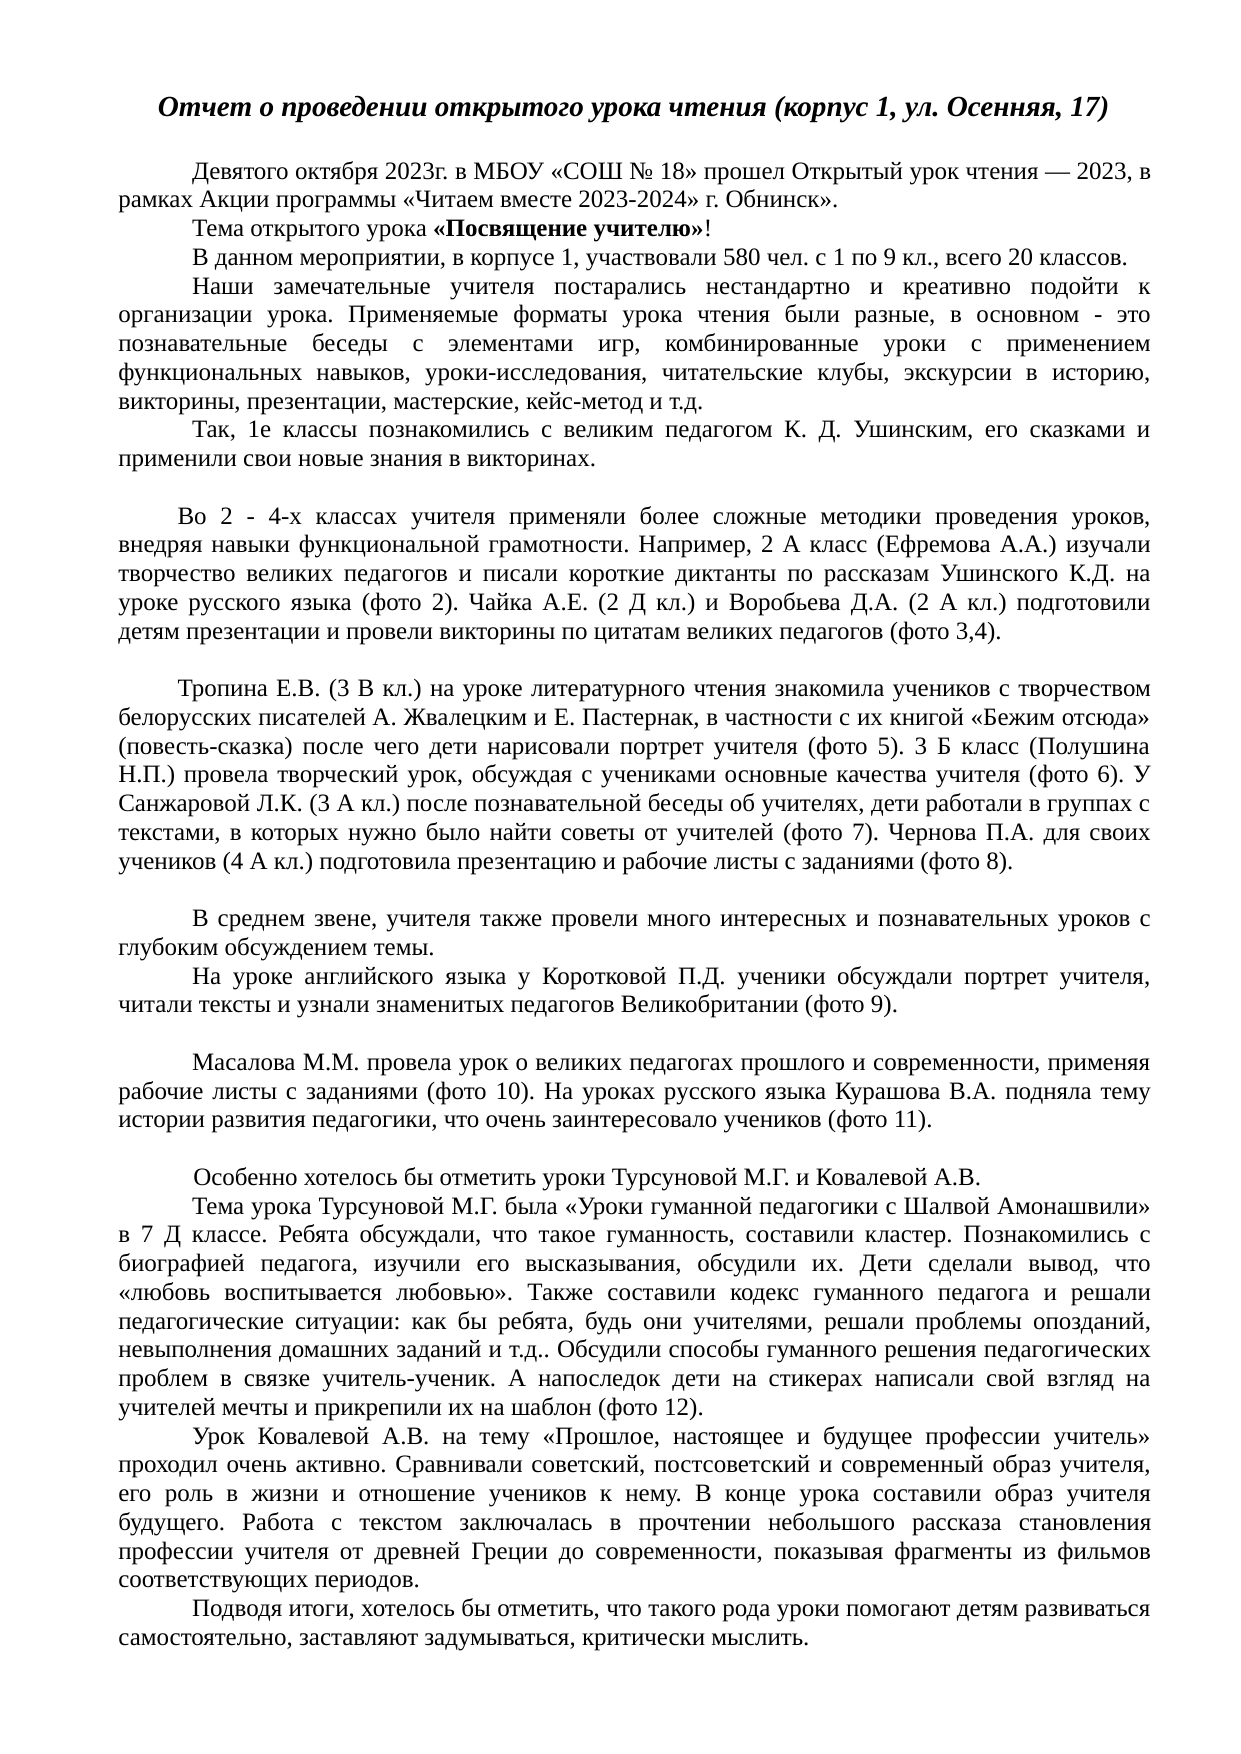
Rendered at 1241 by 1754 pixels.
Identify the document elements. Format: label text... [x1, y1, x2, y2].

text Девятого октября 2023г. в МБОУ «СОШ № 18» прошел Открытый урок чтения — 2023, в рамках Акции программы «Читаем вместе 2023-2024» г. Обнинск». [118, 156, 1152, 213]
text Подводя итоги, хотелось бы отметить, что такого рода уроки помогают детям развиваться самостоятельно, заставляют задумываться, критически мыслить. [118, 1593, 1152, 1651]
text Урок Ковалевой А.В. на тему «Прошлое, настоящее и будущее профессии учитель» проходил очень активно. Сравнивали советский, постсоветский и современный образ учителя, его роль в жизни и отношение учеников к нему. В конце урока составили образ учителя будущего. Работа с текстом заключалась в прочтении небольшого рассказа становления профессии учителя от древней Греции до современности, показывая фрагменты из фильмов соответствующих периодов. [118, 1421, 1152, 1593]
text Отчет о проведении открытого урока чтения (корпус 1, ул. Осенняя, 17) [118, 89, 1152, 122]
text Тема открытого урока «Посвящение учителю»! [118, 213, 1152, 242]
text В данном мероприятии, в корпусе 1, участвовали 580 чел. с 1 по 9 кл., всего 20 классов. [118, 242, 1152, 271]
text Тропина Е.В. (3 В кл.) на уроке литературного чтения знакомила учеников с творчеством белорусских писателей А. Жвалецким и Е. Пастернак, в частности с их книгой «Бежим отсюда» (повесть-сказка) после чего дети нарисовали портрет учителя (фото 5). 3 Б класс (Полушина Н.П.) провела творческий урок, обсуждая с учениками основные качества учителя (фото 6). У Санжаровой Л.К. (3 А кл.) после познавательной беседы об учителях, дети работали в группах с текстами, в которых нужно было найти советы от учителей (фото 7). Чернова П.А. для своих учеников (4 А кл.) подготовила презентацию и рабочие листы с заданиями (фото 8). [118, 673, 1152, 874]
text Тема урока Турсуновой М.Г. была «Уроки гуманной педагогики с Шалвой Амонашвили» в 7 Д классе. Ребята обсуждали, что такое гуманность, составили кластер. Познакомились с биографией педагога, изучили его высказывания, обсудили их. Дети сделали вывод, что «любовь воспитывается любовью». Также составили кодекс гуманного педагога и решали педагогические ситуации: как бы ребята, будь они учителями, решали проблемы опозданий, невыполнения домашних заданий и т.д.. Обсудили способы гуманного решения педагогических проблем в связке учитель-ученик. А напоследок дети на стикерах написали свой взгляд на учителей мечты и прикрепили их на шаблон (фото 12). [118, 1191, 1152, 1421]
text На уроке английского языка у Коротковой П.Д. ученики обсуждали портрет учителя, читали тексты и узнали знаменитых педагогов Великобритании (фото 9). [118, 961, 1152, 1018]
text Масалова М.М. провела урок о великих педагогах прошлого и современности, применяя рабочие листы с заданиями (фото 10). На уроках русского языка Курашова В.А. подняла тему истории развития педагогики, что очень заинтересовало учеников (фото 11). [118, 1047, 1152, 1133]
text В среднем звене, учителя также провели много интересных и познавательных уроков с глубоким обсуждением темы. [118, 903, 1152, 961]
text Наши замечательные учителя постарались нестандартно и креативно подойти к организации урока. Применяемые форматы урока чтения были разные, в основном - это познавательные беседы с элементами игр, комбинированные уроки с применением функциональных навыков, уроки-исследования, читательские клубы, экскурсии в историю, викторины, презентации, мастерские, кейс-метод и т.д. [118, 271, 1152, 414]
text Особенно хотелось бы отметить уроки Турсуновой М.Г. и Ковалевой А.В. [118, 1162, 1152, 1191]
text Так, 1е классы познакомились с великим педагогом К. Д. Ушинским, его сказками и применили свои новые знания в викторинах. [118, 414, 1152, 472]
text Во 2 - 4-х классах учителя применяли более сложные методики проведения уроков, внедряя навыки функциональной грамотности. Например, 2 А класс (Ефремова А.А.) изучали творчество великих педагогов и писали короткие диктанты по рассказам Ушинского К.Д. на уроке русского языка (фото 2). Чайка А.Е. (2 Д кл.) и Воробьева Д.А. (2 А кл.) подготовили детям презентации и провели викторины по цитатам великих педагогов (фото 3,4). [118, 501, 1152, 644]
